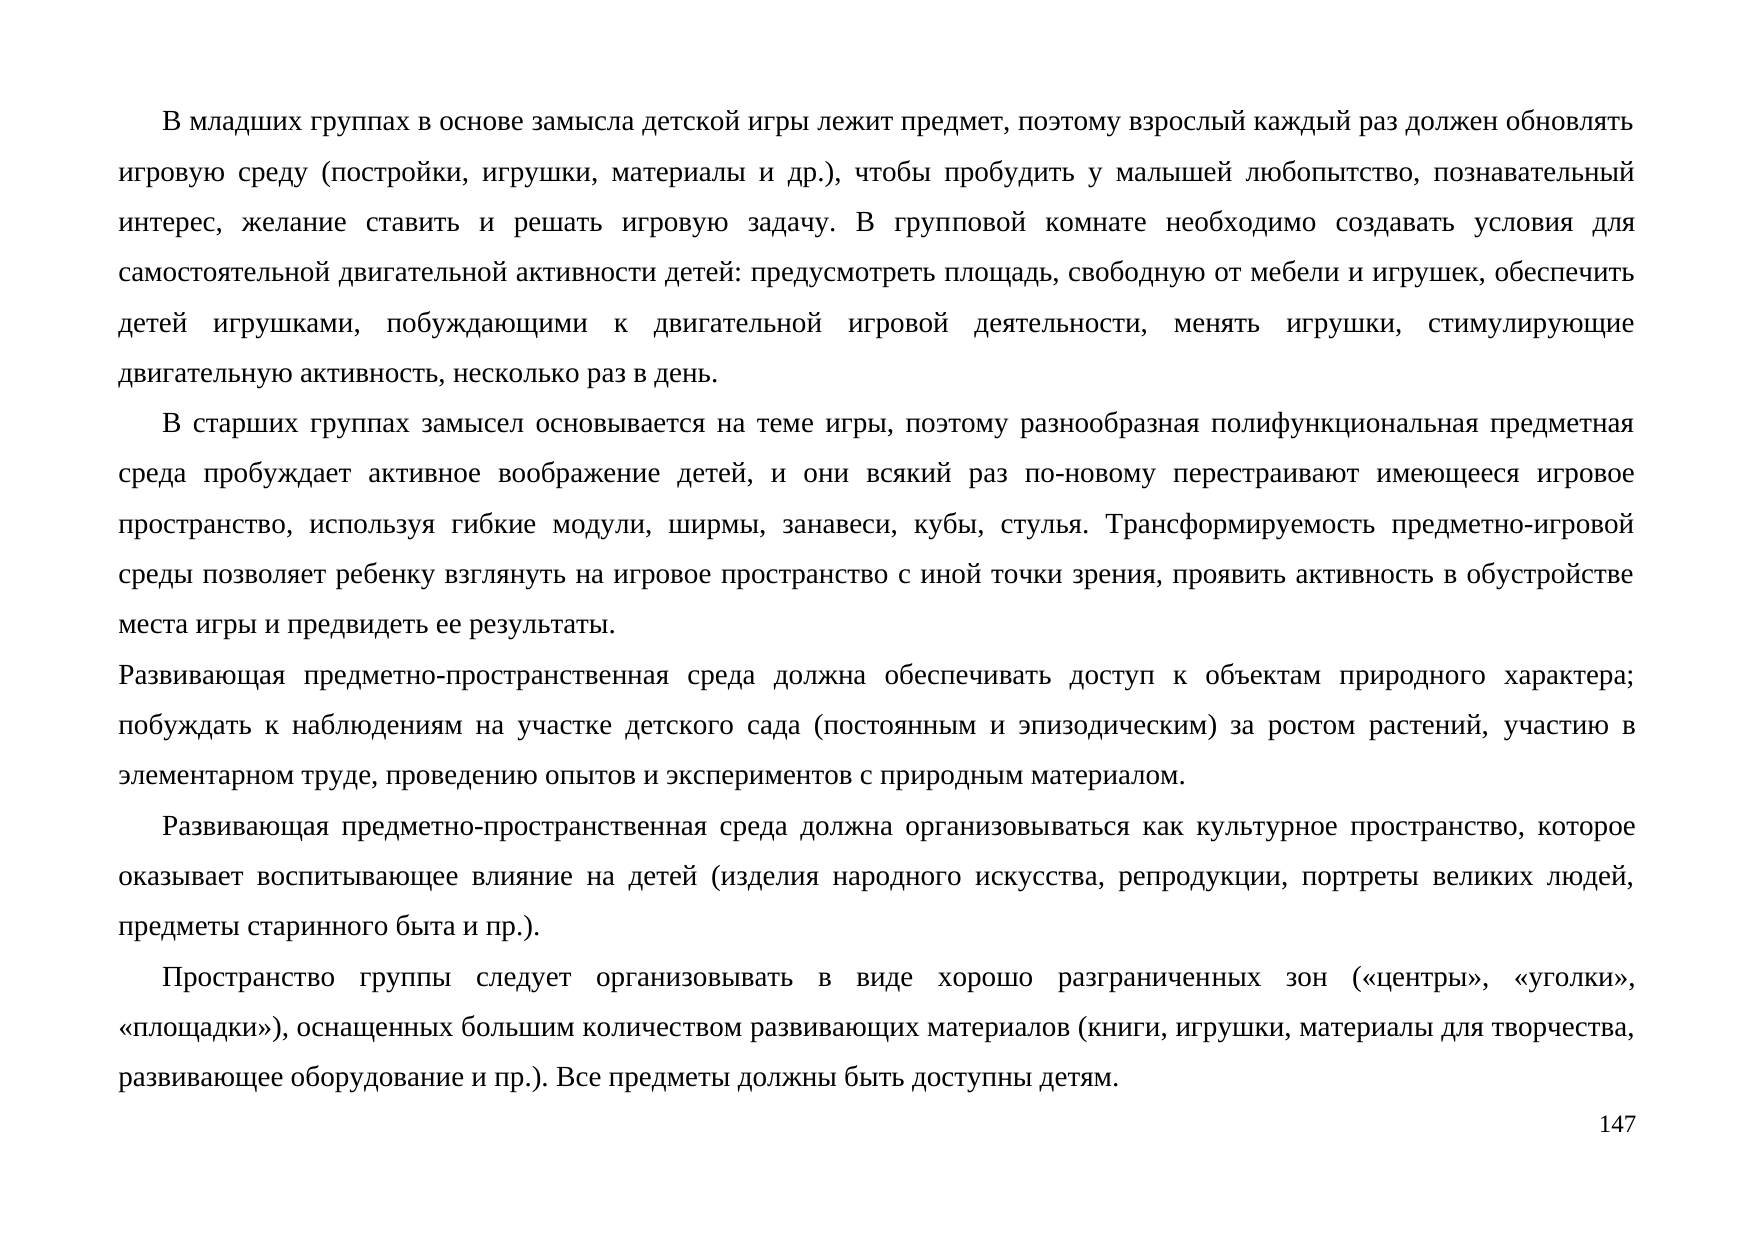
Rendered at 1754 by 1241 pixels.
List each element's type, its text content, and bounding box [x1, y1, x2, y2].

text В старших группах замысел основывается на теме игры, поэтому разнообразная полифункциональная предметная среда пробуждает активное воображение детей, и они всякий раз по-новому перестраивают имеющееся игровое пространство, используя гибкие модули, ширмы, занавеси, кубы, стулья. Трансформируемость предметно-игровой среды позволяет ребенку взглянуть на игровое пространство с иной точки зрения, проявить активность в обустройстве места игры и предвидеть ее результаты. [118, 405, 1636, 640]
text В младших группах в основе замысла детской игры лежит предмет, поэтому взрослый каждый раз должен обновлять игровую среду (постройки, игрушки, материалы и др.), чтобы пробудить у малышей любопытство, познавательный интерес, желание ставить и решать игровую задачу. В групповой комнате необходимо создавать условия для самостоятельной двигательной активности детей: предусмотреть площадь, свободную от мебели и игрушек, обеспечить детей игрушками, побуждающими к двигательной игровой деятельности, менять игрушки, стимулирующие двигательную активность, несколько раз в день. [118, 103, 1636, 388]
text Развивающая предметно-пространственная среда должна организовываться как культурное пространство, которое оказывает воспитывающее влияние на детей (изделия народного искусства, репродукции, портреты великих людей, предметы старинного быта и пр.). [118, 808, 1636, 942]
text Развивающая предметно-пространственная среда должна обеспечивать доступ к объектам природного характера; побуждать к наблюдениям на участке детского сада (постоянным и эпизодическим) за ростом растений, участию в элементарном труде, проведению опытов и экспериментов с природным материалом. [118, 657, 1636, 791]
text Пространство группы следует организовывать в виде хорошо разграниченных зон («центры», «уголки», «площадки»), оснащенных большим количеством развивающих материалов (книги, игрушки, материалы для творчества, развивающее оборудование и пр.). Все предметы должны быть доступны детям. [118, 959, 1636, 1093]
